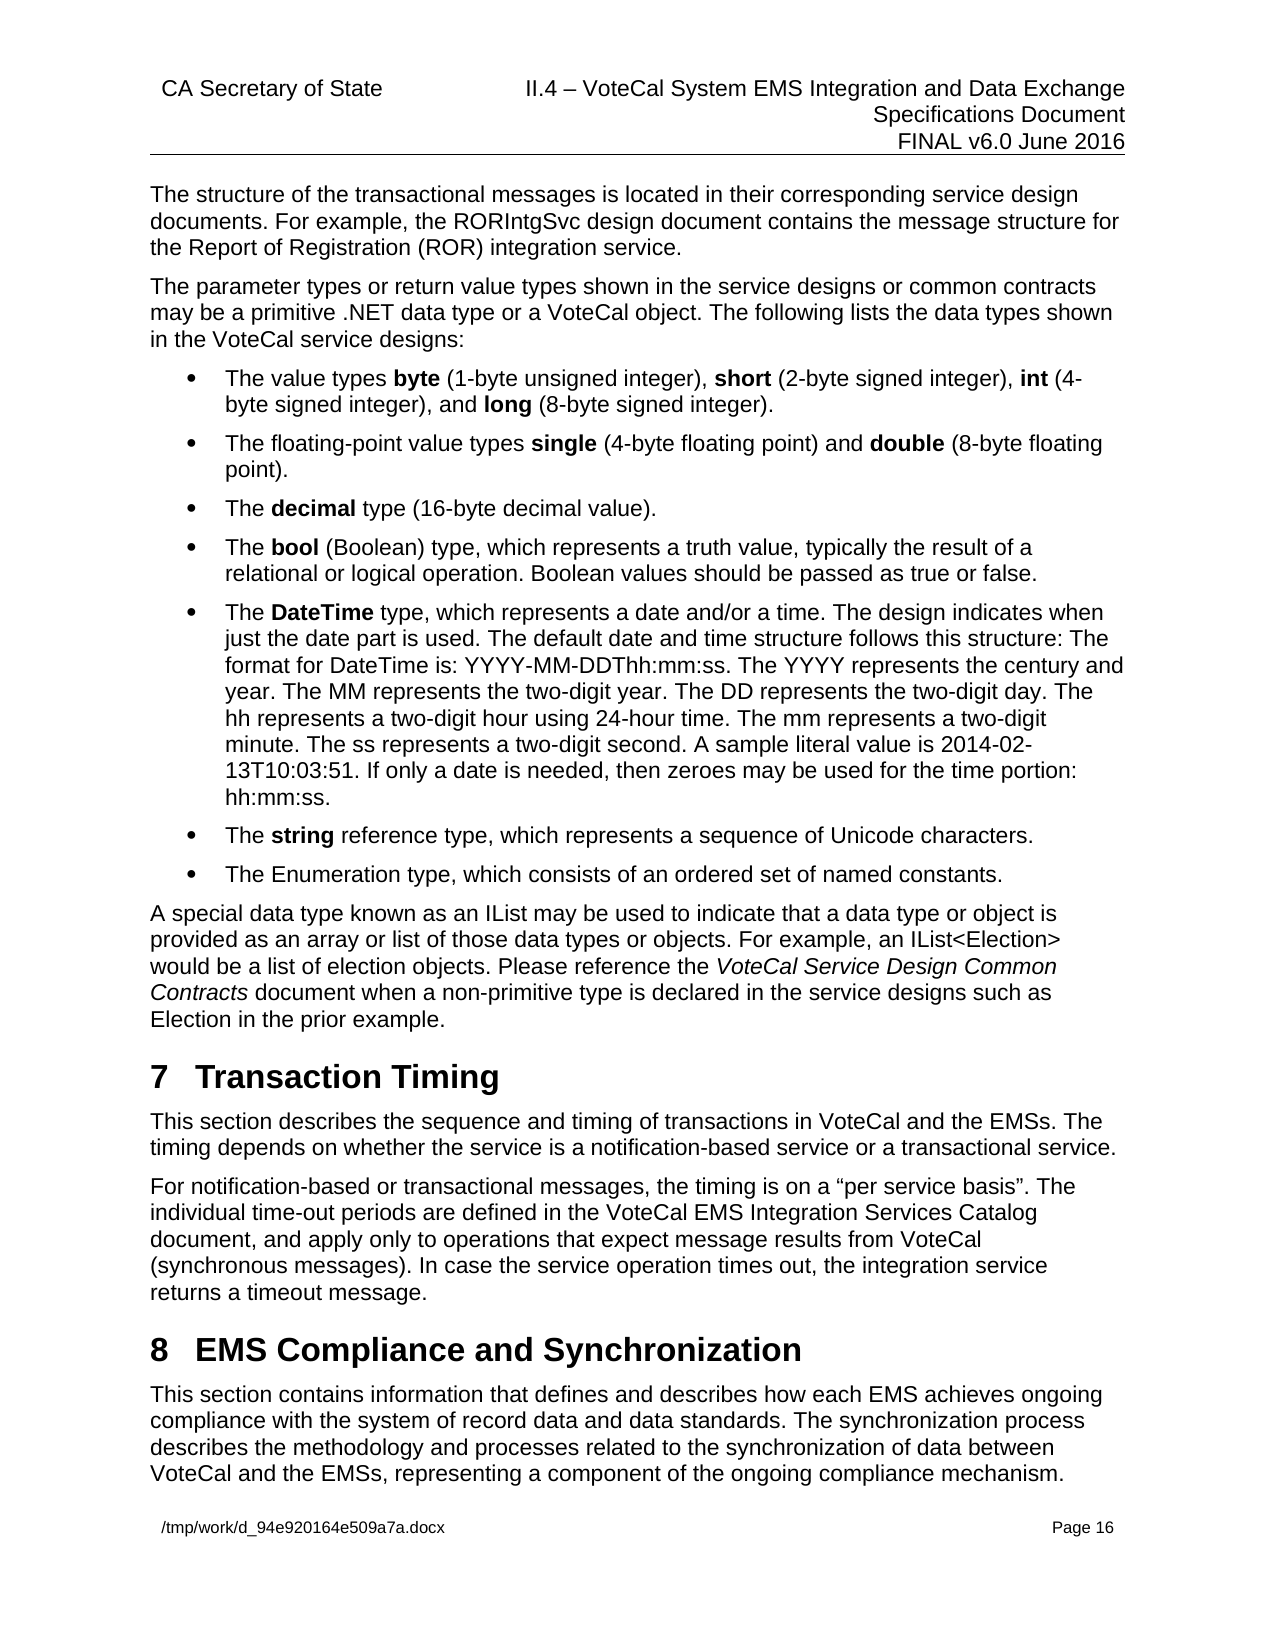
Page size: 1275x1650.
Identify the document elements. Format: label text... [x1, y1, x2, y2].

text The bool (Boolean) type, which represents a truth value, typically the result of a relational or logical operation. Boolean values should be passed as true or false. [187, 534, 1125, 587]
text The string reference type, which represents a sequence of Unicode characters. [187, 822, 1125, 849]
text This section describes the sequence and timing of transactions in VoteCal and the EMSs. The timing depends on whether the service is a notification-based service or a transactional service. [150, 1108, 1125, 1161]
text The value types byte (1-byte unsigned integer), short (2-byte signed integer), int (4-byte signed integer), and long (8-byte signed integer). [187, 364, 1125, 417]
text A special data type known as an IList may be used to indicate that a data type or object is provided as an array or list of those data types or objects. For example, an IList<Election> would be a list of election objects. Please reference the VoteCal Service Design Common Contracts document when a non-primitive type is declared in the service designs such as Election in the prior example. [150, 900, 1125, 1032]
text The Enumeration type, which consists of an ordered set of named constants. [187, 861, 1125, 888]
text This section contains information that defines and describes how each EMS achieves ongoing compliance with the system of record data and data standards. The synchronization process describes the methodology and processes related to the synchronization of data between VoteCal and the EMSs, representing a component of the ongoing compliance mechanism. [150, 1381, 1125, 1486]
text The floating-point value types single (4-byte floating point) and double (8-byte floating point). [187, 430, 1125, 482]
subtitle Transaction Timing [150, 1057, 1125, 1095]
text The DateTime type, which represents a date and/or a time. The design indicates when just the date part is used. The default date and time structure follows this structure: The format for DateTime is: YYYY-MM-DDThh:mm:ss. The YYYY represents the century and year. The MM represents the two-digit year. The DD represents the two-digit day. The hh represents a two-digit hour using 24-hour time. The mm represents a two-digit minute. The ss represents a two-digit second. A sample literal value is 2014-02-13T10:03:51. If only a date is needed, then zeroes may be used for the time portion: hh:mm:ss. [187, 599, 1125, 810]
subtitle EMS Compliance and Synchronization [150, 1330, 1125, 1368]
text For notification-based or transactional messages, the timing is on a “per service basis”. The individual time-out periods are defined in the VoteCal EMS Integration Services Catalog document, and apply only to operations that expect message results from VoteCal (synchronous messages). In case the service operation times out, the integration service returns a timeout message. [150, 1173, 1125, 1305]
text The structure of the transactional messages is located in their corresponding service design documents. For example, the RORIntgSvc design document contains the message structure for the Report of Registration (ROR) integration service. [150, 181, 1125, 261]
text The decimal type (16-byte decimal value). [187, 495, 1125, 521]
text The parameter types or return value types shown in the service designs or common contracts may be a primitive .NET data type or a VoteCal object. The following lists the data types shown in the VoteCal service designs: [150, 273, 1125, 352]
